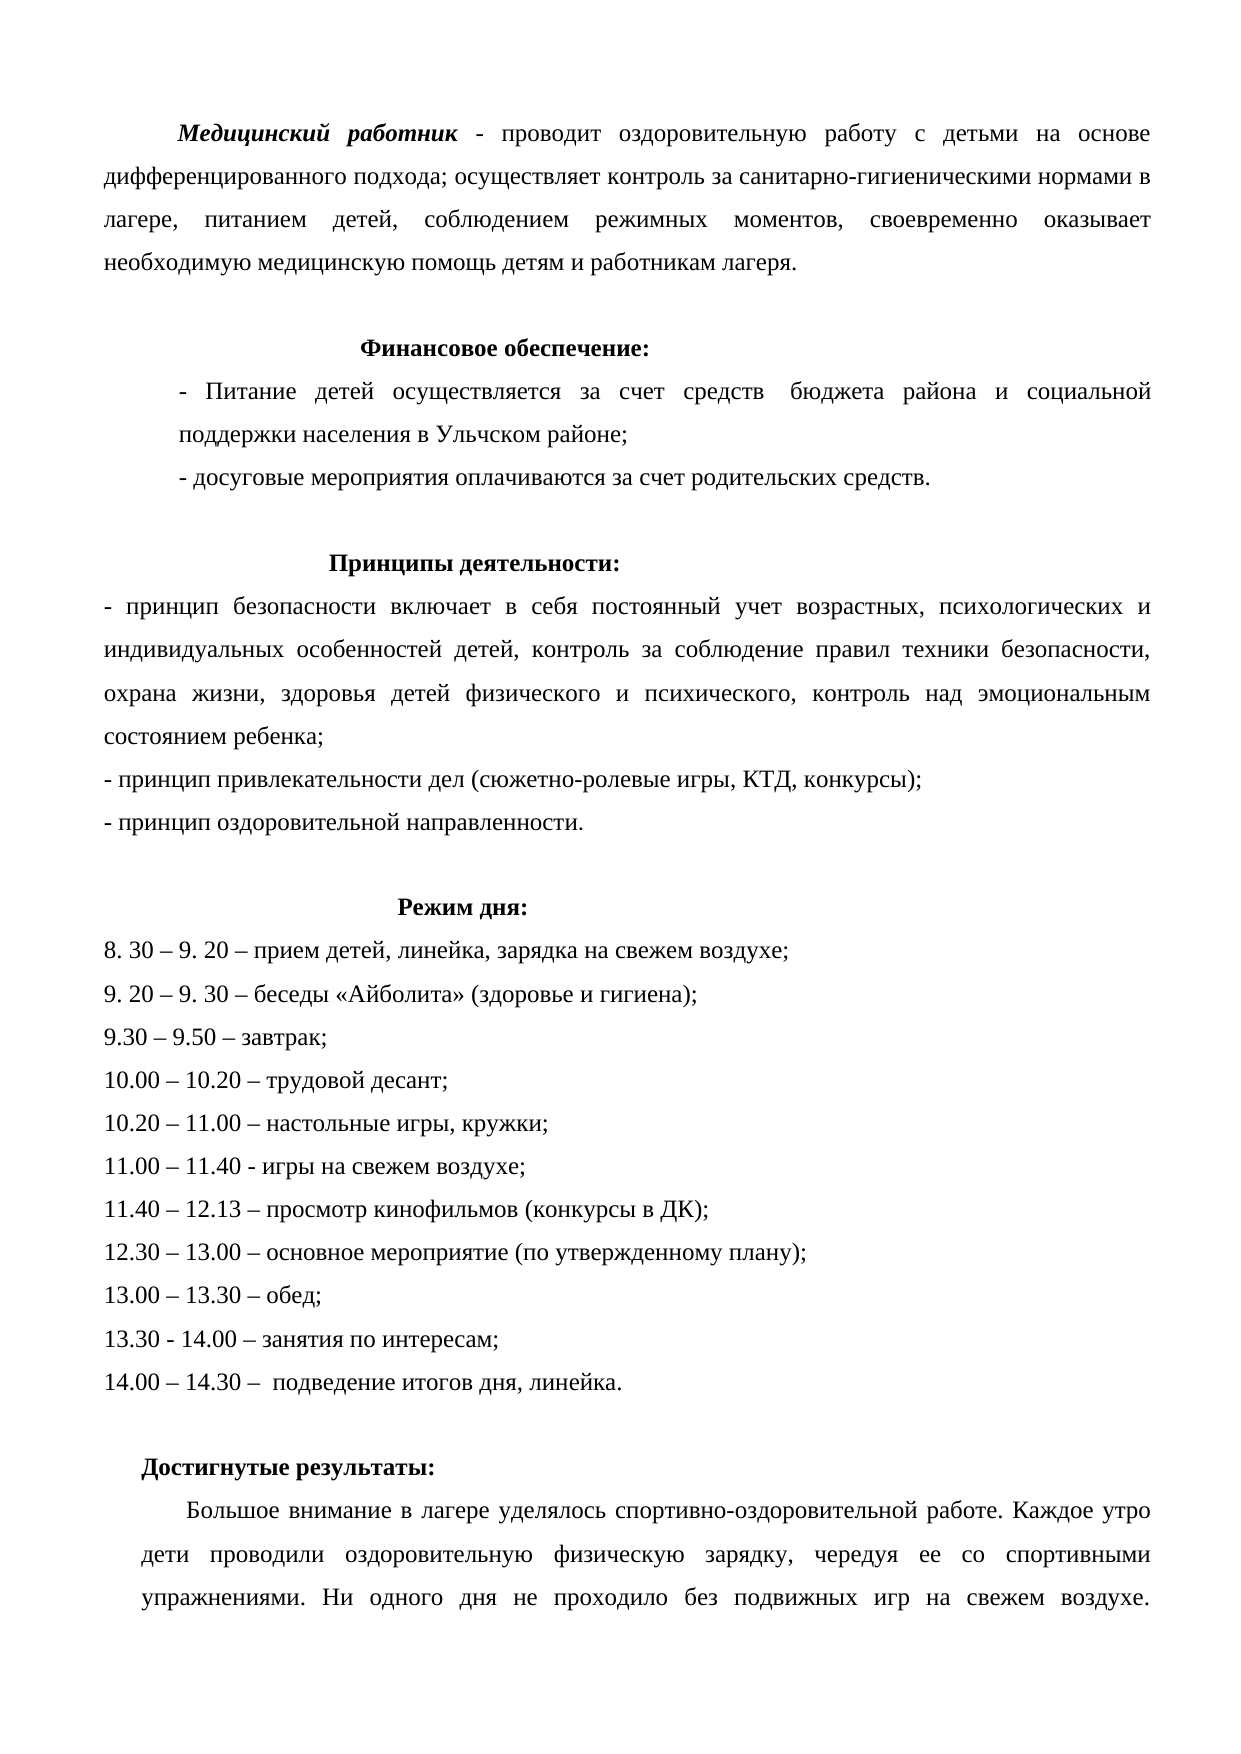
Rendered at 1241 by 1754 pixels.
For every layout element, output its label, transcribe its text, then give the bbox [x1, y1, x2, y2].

text - принцип оздоровительной направленности. [103, 807, 1152, 836]
text Режим дня: [103, 892, 1152, 921]
text 11.00 – 11.40 - игры на свежем воздухе; [103, 1151, 1152, 1180]
text - досуговые мероприятия оплачиваются за счет родительских средств. [178, 462, 1152, 491]
text - Питание детей осуществляется за счет средств бюджета района и социальной поддержки населения в Ульчском районе; [178, 376, 1152, 448]
text Медицинский работник - проводит оздоровительную работу с детьми на основе дифференцированного подхода; осуществляет контроль за санитарно-гигиеническими нормами в лагере, питанием детей, соблюдением режимных моментов, своевременно оказывает необходимую медицинскую помощь детям и работникам лагеря. [103, 118, 1152, 276]
text - принцип привлекательности дел (сюжетно-ролевые игры, КТД, конкурсы); [103, 764, 1152, 793]
text Принципы деятельности: [103, 548, 1152, 577]
text 8. 30 – 9. 20 – прием детей, линейка, зарядка на свежем воздухе; [103, 936, 1152, 964]
text Финансовое обеспечение: [103, 333, 1152, 361]
text 9. 20 – 9. 30 – беседы «Айболита» (здоровье и гигиена); [103, 979, 1152, 1007]
text 12.30 – 13.00 – основное мероприятие (по утвержденному плану); [103, 1237, 1152, 1266]
text 10.20 – 11.00 – настольные игры, кружки; [103, 1108, 1152, 1137]
text - принцип безопасности включает в себя постоянный учет возрастных, психологических и индивидуальных особенностей детей, контроль за соблюдение правил техники безопасности, охрана жизни, здоровья детей физического и психического, контроль над эмоциональным состоянием ребенка; [103, 591, 1152, 749]
text Достигнутые результаты: [141, 1452, 1152, 1481]
text 13.30 - 14.00 – занятия по интересам; [103, 1324, 1152, 1352]
text 9.30 – 9.50 – завтрак; [103, 1022, 1152, 1051]
text 13.00 – 13.30 – обед; [103, 1281, 1152, 1309]
text 10.00 – 10.20 – трудовой десант; [103, 1065, 1152, 1094]
text 11.40 – 12.13 – просмотр кинофильмов (конкурсы в ДК); [103, 1194, 1152, 1223]
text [141, 1496, 1152, 1611]
text 14.00 – 14.30 – подведение итогов дня, линейка. [103, 1367, 1152, 1396]
